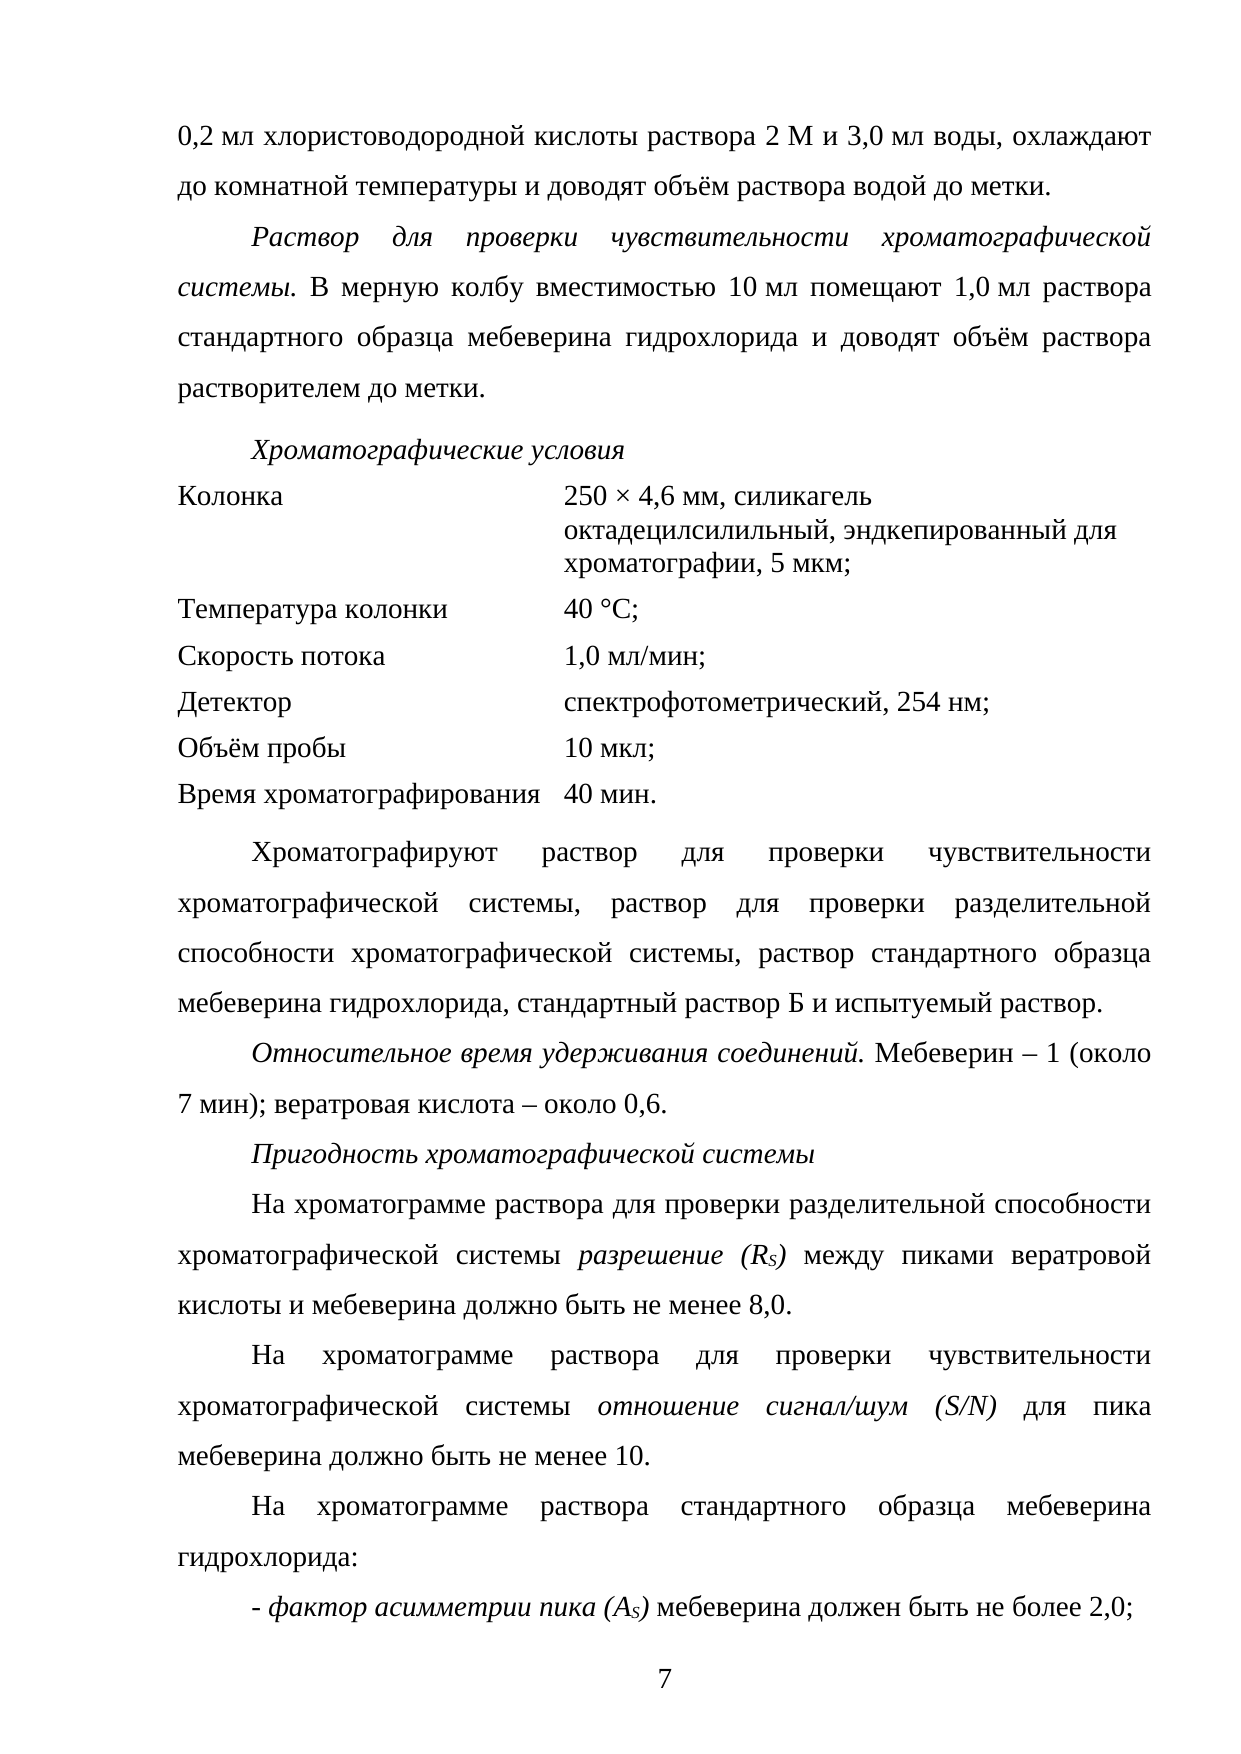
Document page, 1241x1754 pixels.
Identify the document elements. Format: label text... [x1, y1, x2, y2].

text Хроматографируют раствор для проверки чувствительности хроматографической системы, раствор для проверки разделительной способности хроматографической системы, раствор стандартного образца мебеверина гидрохлорида, стандартный раствор Б и испытуемый раствор. [177, 834, 1152, 1019]
text На хроматограмме раствора для проверки разделительной способности хроматографической системы разрешение (RS) между пиками вератровой кислоты и мебеверина должно быть не менее 8,0. [177, 1187, 1152, 1321]
text Раствор для проверки чувствительности хроматографической системы. В мерную колбу вместимостью 10 мл помещают 1,0 мл раствора стандартного образца мебеверина гидрохлорида и доводят объём раствора растворителем до метки. [177, 219, 1152, 403]
text На хроматограмме раствора стандартного образца мебеверина гидрохлорида: [177, 1488, 1152, 1572]
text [177, 118, 1152, 202]
text Относительное время удерживания соединений. Мебеверин – 1 (около 7 мин); вератровая кислота – около 0,6. [177, 1036, 1152, 1119]
table_cell спектрофотометрический, 254 нм; [552, 684, 1140, 730]
text - фактор асимметрии пика (AS) мебеверина должен быть не более 2,0; [177, 1589, 1152, 1623]
table_cell Температура колонки [166, 592, 552, 638]
table_cell Детектор [166, 684, 552, 730]
text Пригодность хроматографической системы [177, 1136, 1152, 1170]
table_cell 10 мкл; [552, 730, 1140, 776]
table_header Колонка [166, 479, 552, 592]
table_cell 40 °С; [552, 592, 1140, 638]
text На хроматограмме раствора для проверки чувствительности хроматографической системы отношение сигнал/шум (S/N) для пика мебеверина должно быть не менее 10. [177, 1337, 1152, 1472]
table_cell Скорость потока [166, 638, 552, 684]
table_cell Время хроматографирования [166, 776, 552, 822]
text Хроматографические условия [177, 432, 1152, 466]
table_cell 1,0 мл/мин; [552, 638, 1140, 684]
table_header 250 × 4,6 мм, силикагель октадецилсилильный, эндкепированный для хроматографии, 5 мкм; [552, 479, 1140, 592]
table_cell 40 мин. [552, 776, 1140, 822]
table_cell Объём пробы [166, 730, 552, 776]
